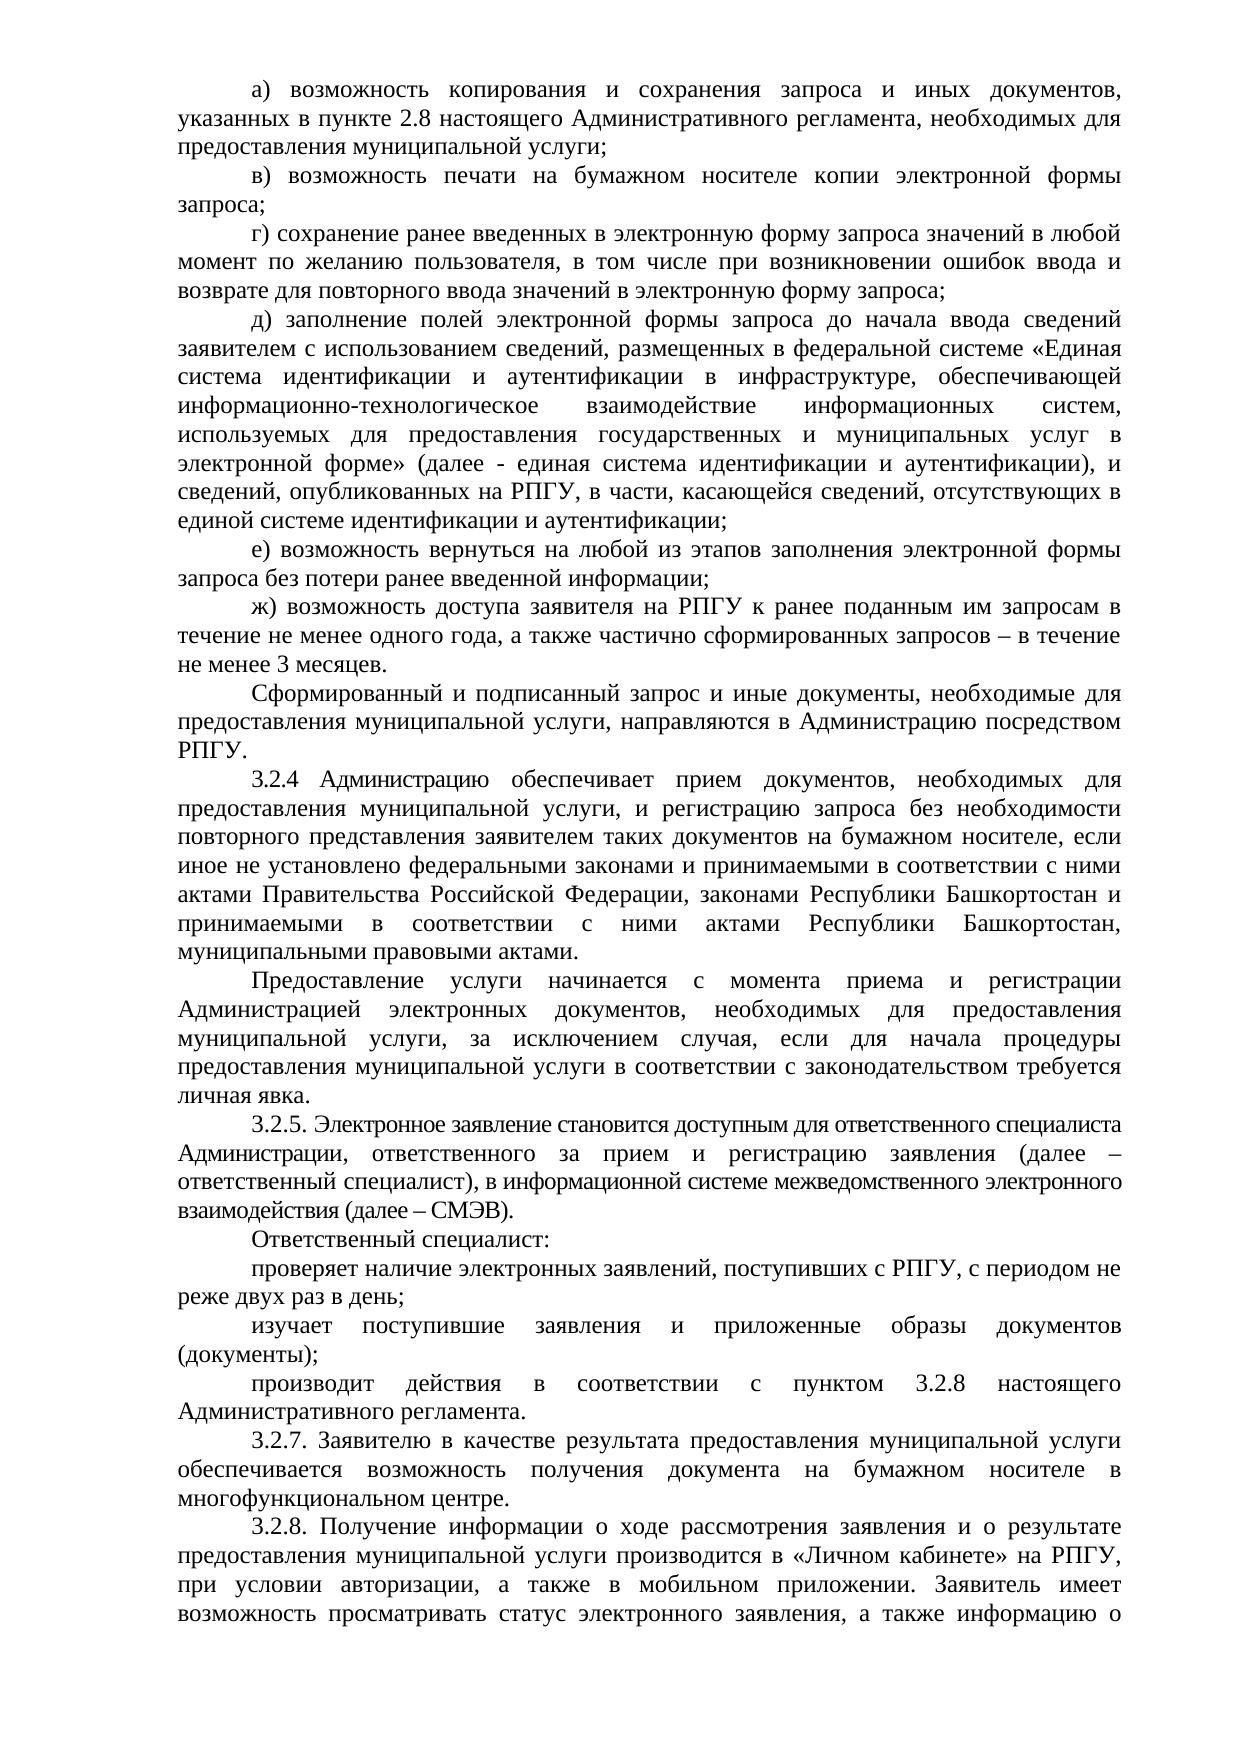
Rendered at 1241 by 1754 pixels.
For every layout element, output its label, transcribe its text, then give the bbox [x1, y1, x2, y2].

text 3.2.4 Администрацию обеспечивает прием документов, необходимых для предоставления муниципальной услуги, и регистрацию запроса без необходимости повторного представления заявителем таких документов на бумажном носителе, если иное не установлено федеральными законами и принимаемыми в соответствии с ними актами Правительства Российской Федерации, законами Республики Башкортостан и принимаемыми в соответствии с ними актами Республики Башкортостан, муниципальными правовыми актами. [177, 764, 1122, 965]
text в) возможность печати на бумажном носителе копии электронной формы запроса; [177, 160, 1122, 218]
text 3.2.5. Электронное заявление становится доступным для ответственного специалиста Администрации, ответственного за прием и регистрацию заявления (далее – ответственный специалист), в информационной системе межведомственного электронного взаимодействия (далее – СМЭВ). [177, 1109, 1122, 1224]
text е) возможность вернуться на любой из этапов заполнения электронной формы запроса без потери ранее введенной информации; [177, 534, 1122, 591]
text производит действия в соответствии с пунктом 3.2.8 настоящего Административного регламента. [177, 1368, 1122, 1425]
text 3.2.7. Заявителю в качестве результата предоставления муниципальной услуги обеспечивается возможность получения документа на бумажном носителе в многофункциональном центре. [177, 1425, 1122, 1511]
text Сформированный и подписанный запрос и иные документы, необходимые для предоставления муниципальной услуги, направляются в Администрацию посредством РПГУ. [177, 678, 1122, 764]
text а) возможность копирования и сохранения запроса и иных документов, указанных в пункте 2.8 настоящего Административного регламента, необходимых для предоставления муниципальной услуги; [177, 74, 1122, 160]
text Предоставление услуги начинается с момента приема и регистрации Администрацией электронных документов, необходимых для предоставления муниципальной услуги, за исключением случая, если для начала процедуры предоставления муниципальной услуги в соответствии с законодательством требуется личная явка. [177, 965, 1122, 1109]
text Ответственный специалист: [177, 1224, 1122, 1253]
text изучает поступившие заявления и приложенные образы документов (документы); [177, 1310, 1122, 1368]
text д) заполнение полей электронной формы запроса до начала ввода сведений заявителем с использованием сведений, размещенных в федеральной системе «Единая система идентификации и аутентификации в инфраструктуре, обеспечивающей информационно-технологическое взаимодействие информационных систем, используемых для предоставления государственных и муниципальных услуг в электронной форме» (далее - единая система идентификации и аутентификации), и сведений, опубликованных на РПГУ, в части, касающейся сведений, отсутствующих в единой системе идентификации и аутентификации; [177, 304, 1122, 534]
text г) сохранение ранее введенных в электронную форму запроса значений в любой момент по желанию пользователя, в том числе при возникновении ошибок ввода и возврате для повторного ввода значений в электронную форму запроса; [177, 218, 1122, 304]
text проверяет наличие электронных заявлений, поступивших с РПГУ, с периодом не реже двух раз в день; [177, 1253, 1122, 1310]
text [177, 1511, 1122, 1626]
text ж) возможность доступа заявителя на РПГУ к ранее поданным им запросам в течение не менее одного года, а также частично сформированных запросов – в течение не менее 3 месяцев. [177, 591, 1122, 678]
